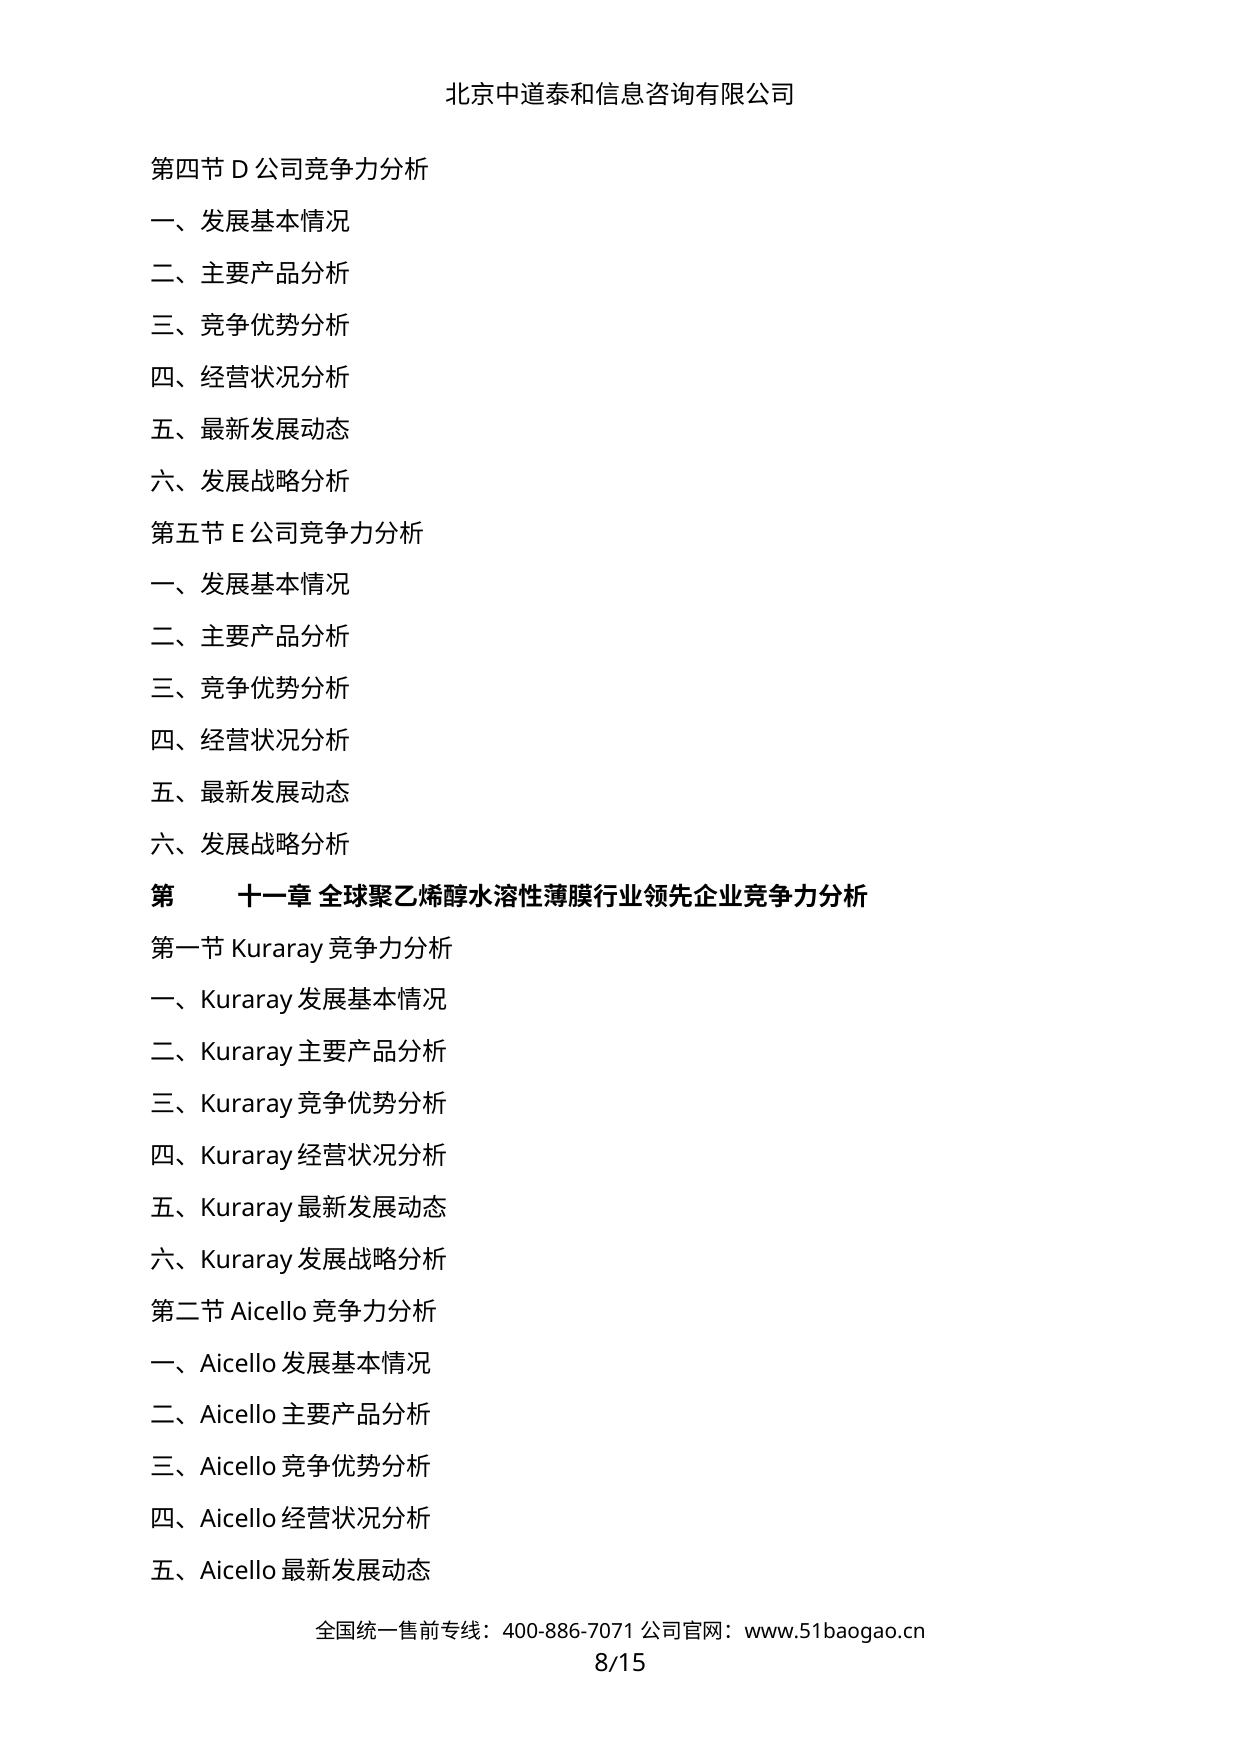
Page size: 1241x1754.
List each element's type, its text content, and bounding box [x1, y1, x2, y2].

text 第一节 Kuraray竞争力分析 [150, 928, 1090, 964]
text 一、发展基本情况 [150, 202, 1090, 238]
text 六、Kuraray发展战略分析 [150, 1239, 1090, 1276]
text 六、发展战略分析 [150, 461, 1090, 497]
text 一、Kuraray发展基本情况 [150, 980, 1090, 1016]
text 二、Aicello主要产品分析 [150, 1395, 1090, 1431]
text 二、主要产品分析 [150, 254, 1090, 290]
text 二、主要产品分析 [150, 617, 1090, 653]
text 三、Aicello竞争优势分析 [150, 1447, 1090, 1483]
text 五、Aicello最新发展动态 [150, 1551, 1090, 1587]
text 一、Aicello发展基本情况 [150, 1343, 1090, 1379]
text 二、Kuraray主要产品分析 [150, 1032, 1090, 1068]
text 四、经营状况分析 [150, 721, 1090, 757]
text 四、Aicello经营状况分析 [150, 1499, 1090, 1535]
text 五、最新发展动态 [150, 409, 1090, 446]
text 三、Kuraray竞争优势分析 [150, 1084, 1090, 1120]
text 第四节 D公司竞争力分析 [150, 150, 1090, 186]
text 第二节 Aicello竞争力分析 [150, 1291, 1090, 1327]
text 一、发展基本情况 [150, 565, 1090, 601]
text 三、竞争优势分析 [150, 306, 1090, 342]
text 四、Kuraray经营状况分析 [150, 1136, 1090, 1172]
text 五、Kuraray最新发展动态 [150, 1187, 1090, 1224]
text 五、最新发展动态 [150, 772, 1090, 809]
text 三、竞争优势分析 [150, 669, 1090, 705]
text 第 十一章 全球聚乙烯醇水溶性薄膜行业领先企业竞争力分析 [150, 876, 1090, 912]
text 第五节 E公司竞争力分析 [150, 513, 1090, 549]
text 四、经营状况分析 [150, 357, 1090, 394]
text 六、发展战略分析 [150, 824, 1090, 861]
